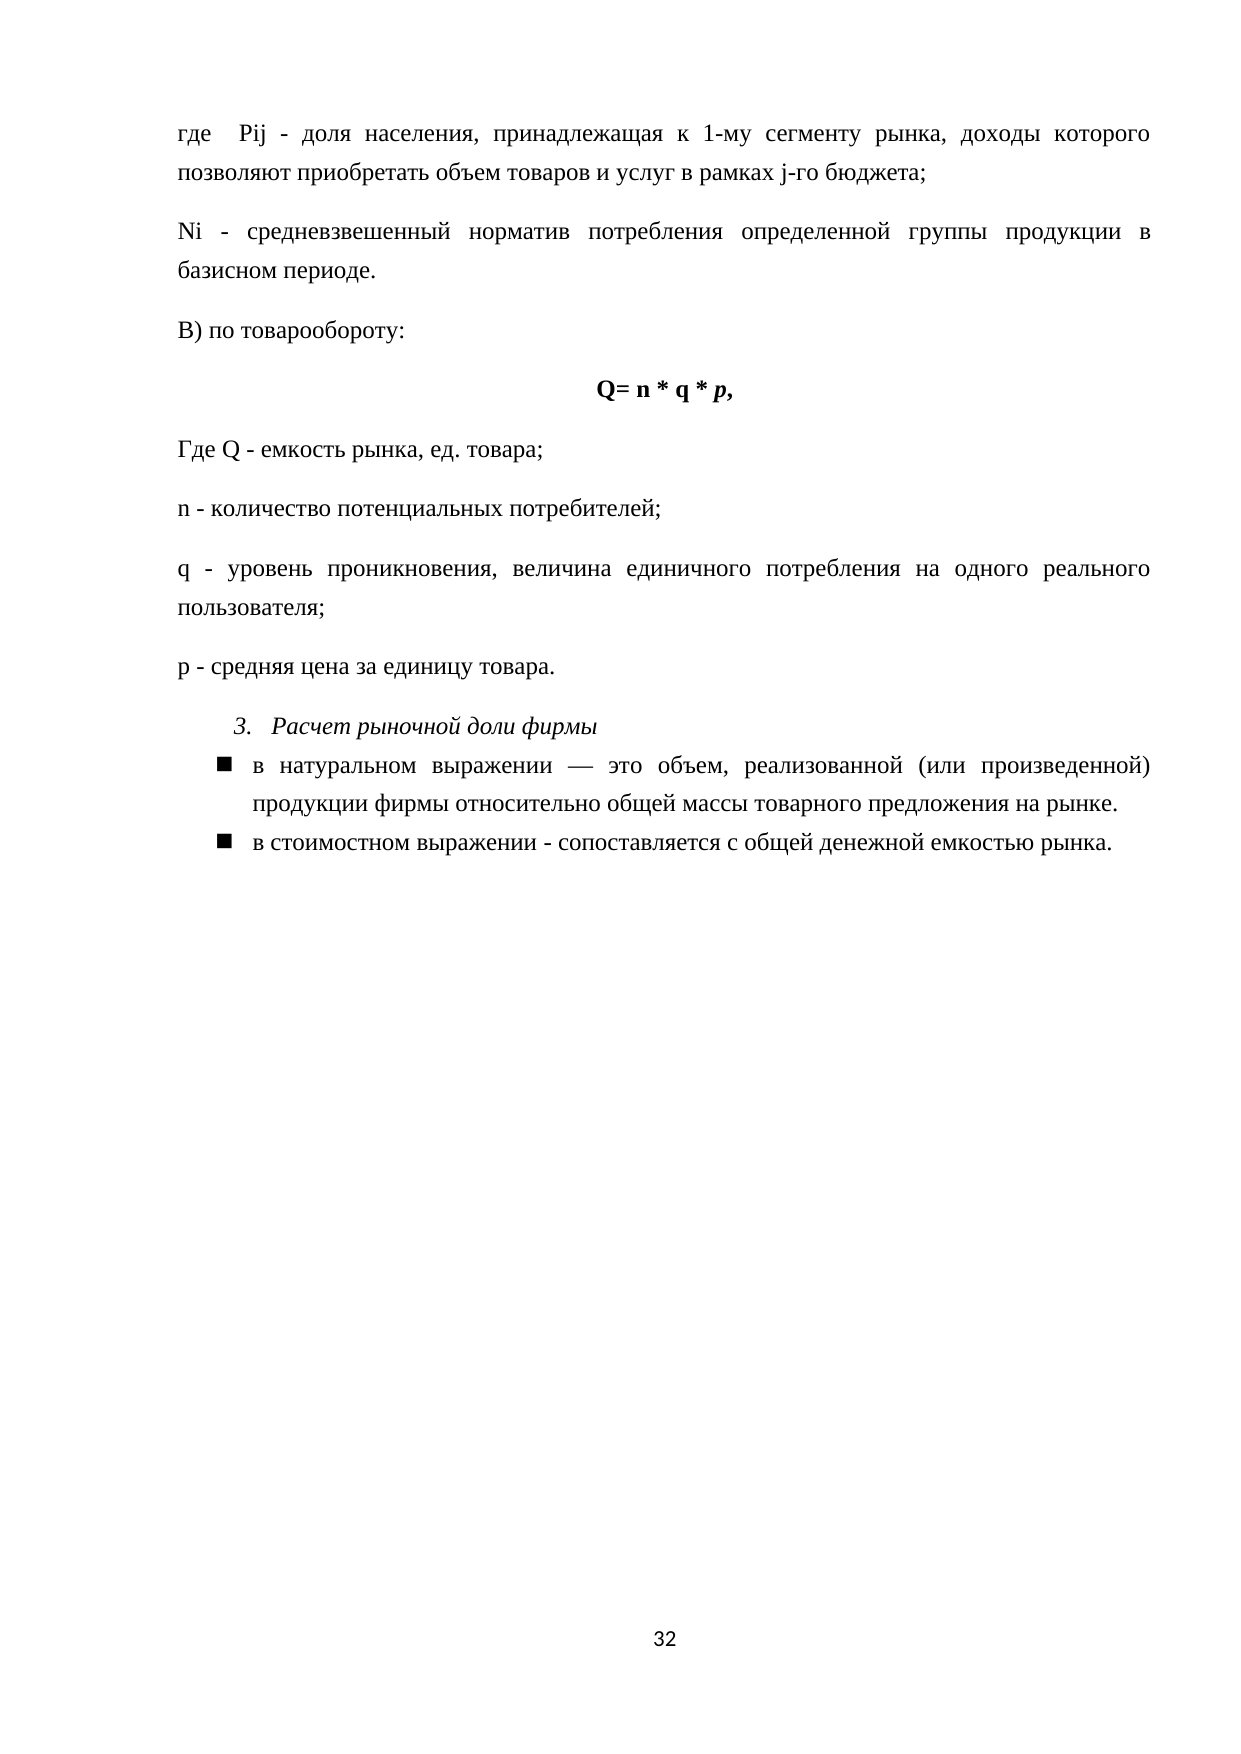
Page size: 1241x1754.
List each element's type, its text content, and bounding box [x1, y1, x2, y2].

text q - уровень проникновения, величина единичного потребления на одного реального пользователя; [177, 553, 1152, 621]
text Ni - средневзвешенный норматив потребления определенной группы продукции в базисном периоде. [177, 216, 1152, 284]
list в стоимостном выражении - сопоставляется с общей денежной емкостью рынка. [215, 827, 1152, 856]
text где Pij - доля населения, принадлежащая к 1-му сегменту рынка, доходы которого позволяют приобретать объем товаров и услуг в рамках j-го бюджета; [177, 118, 1152, 186]
list в натуральном выражении — это объем, реализованной (или произведенной) продукции фирмы относительно общей массы товарного предложения на рынке. [215, 750, 1152, 817]
text В) по товарообороту: [177, 315, 1152, 343]
text Q= n * q * p, [177, 374, 1152, 403]
text n - количество потенциальных потребителей; [177, 493, 1152, 522]
text p - средняя цена за единицу товара. [177, 651, 1152, 680]
text Где Q - емкость рынка, ед. товара; [177, 434, 1152, 463]
list Расчет рыночной доли фирмы [233, 711, 1152, 740]
